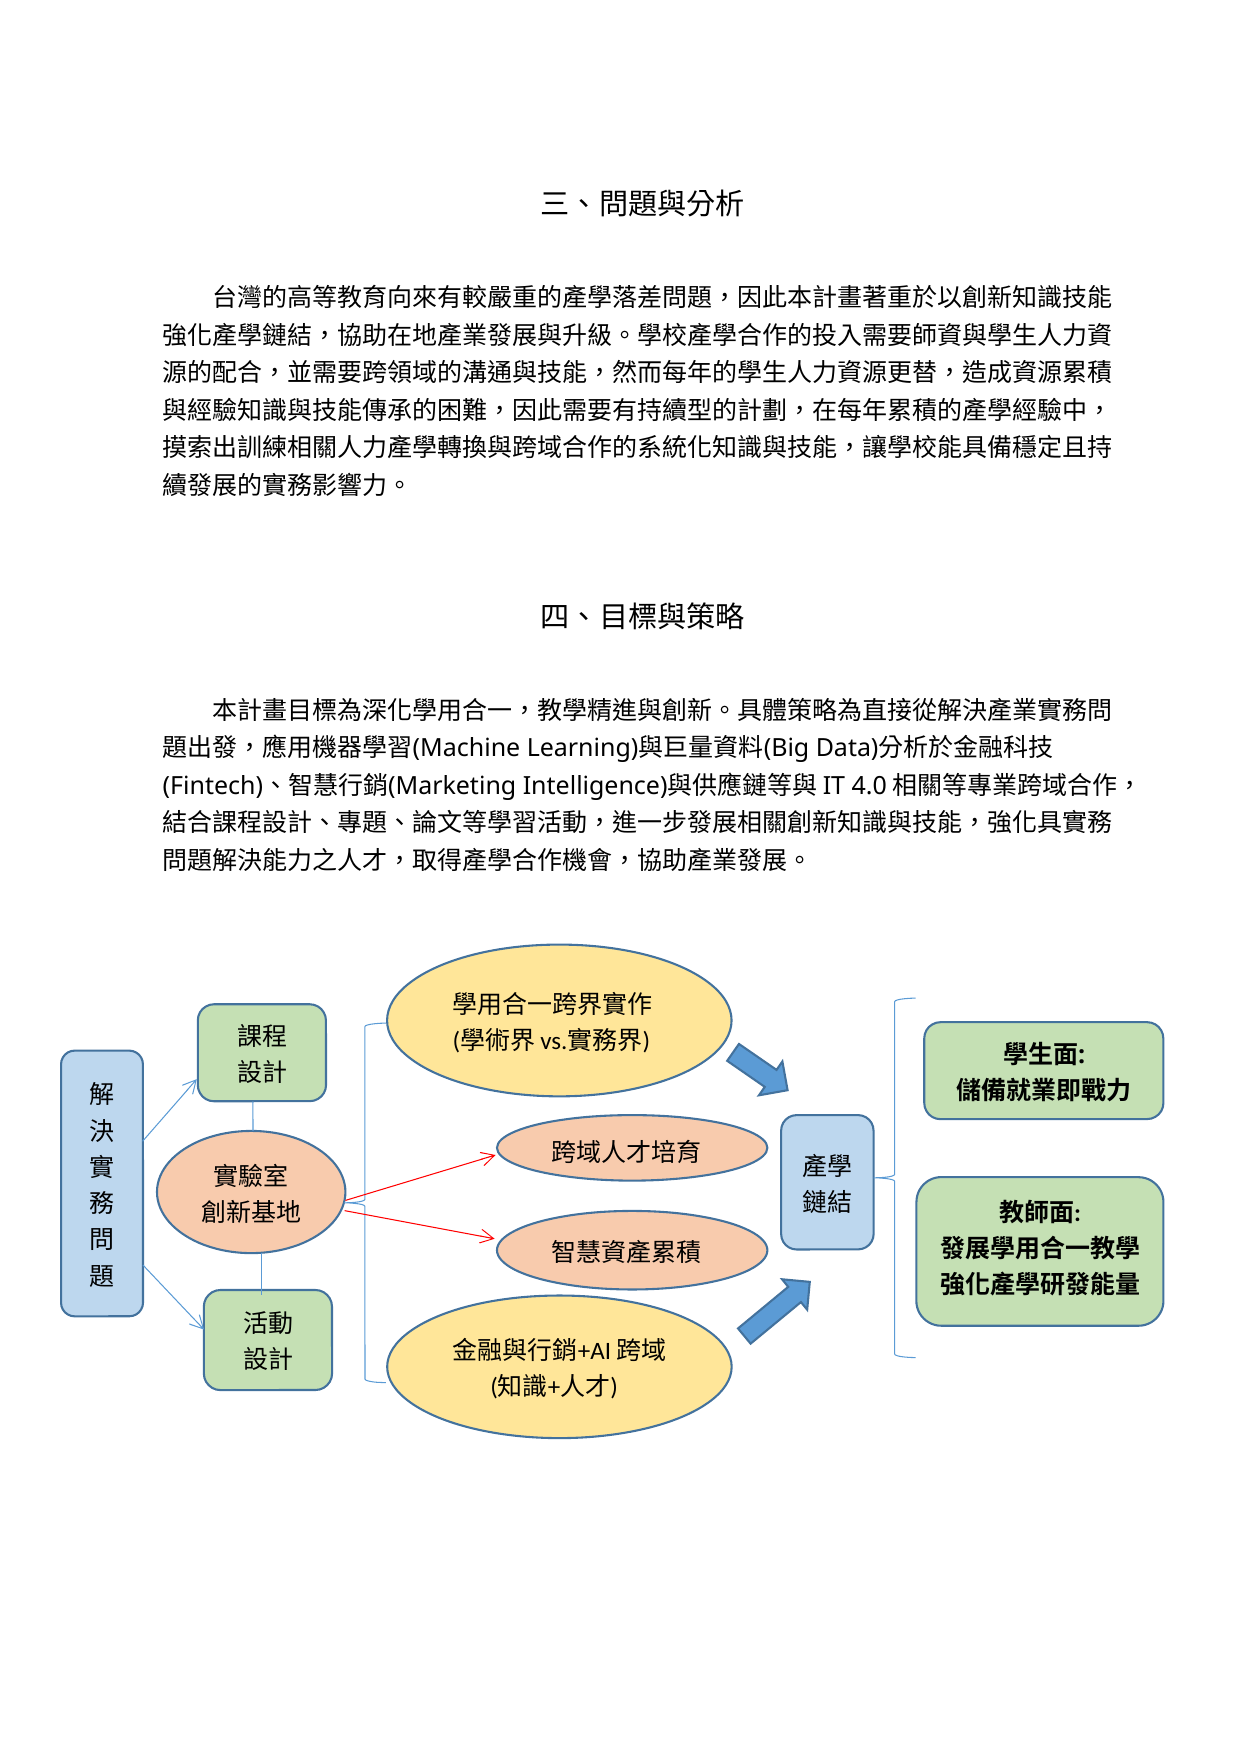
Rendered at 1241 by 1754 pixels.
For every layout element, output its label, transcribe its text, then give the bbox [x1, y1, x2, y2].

text 台灣的高等教育向來有較嚴重的產學落差問題，因此本計畫著重於以創新知識技能強化產學鏈結，協助在地產業發展與升級。學校產學合作的投入需要師資與學生人力資源的配合，並需要跨領域的溝通與技能，然而每年的學生人力資源更替，造成資源累積與經驗知識與技能傳承的困難，因此需要有持續型的計劃，在每年累積的產學經驗中，摸索出訓練相關人力產學轉換與跨域合作的系統化知識與技能，讓學校能具備穩定且持續發展的實務影響力。 [162, 277, 1128, 502]
list 目標與策略 [157, 577, 1128, 652]
list 問題與分析 [157, 164, 1128, 239]
text 本計畫目標為深化學用合一，教學精進與創新。具體策略為直接從解決產業實務問題出發，應用機器學習(Machine Learning)與巨量資料(Big Data)分析於金融科技(Fintech)、智慧行銷(Marketing Intelligence)與供應鏈等與IT 4.0相關等專業跨域合作，結合課程設計、專題、論文等學習活動，進一步發展相關創新知識與技能，強化具實務問題解決能力之人才，取得產學合作機會，協助產業發展。 [162, 689, 1128, 877]
